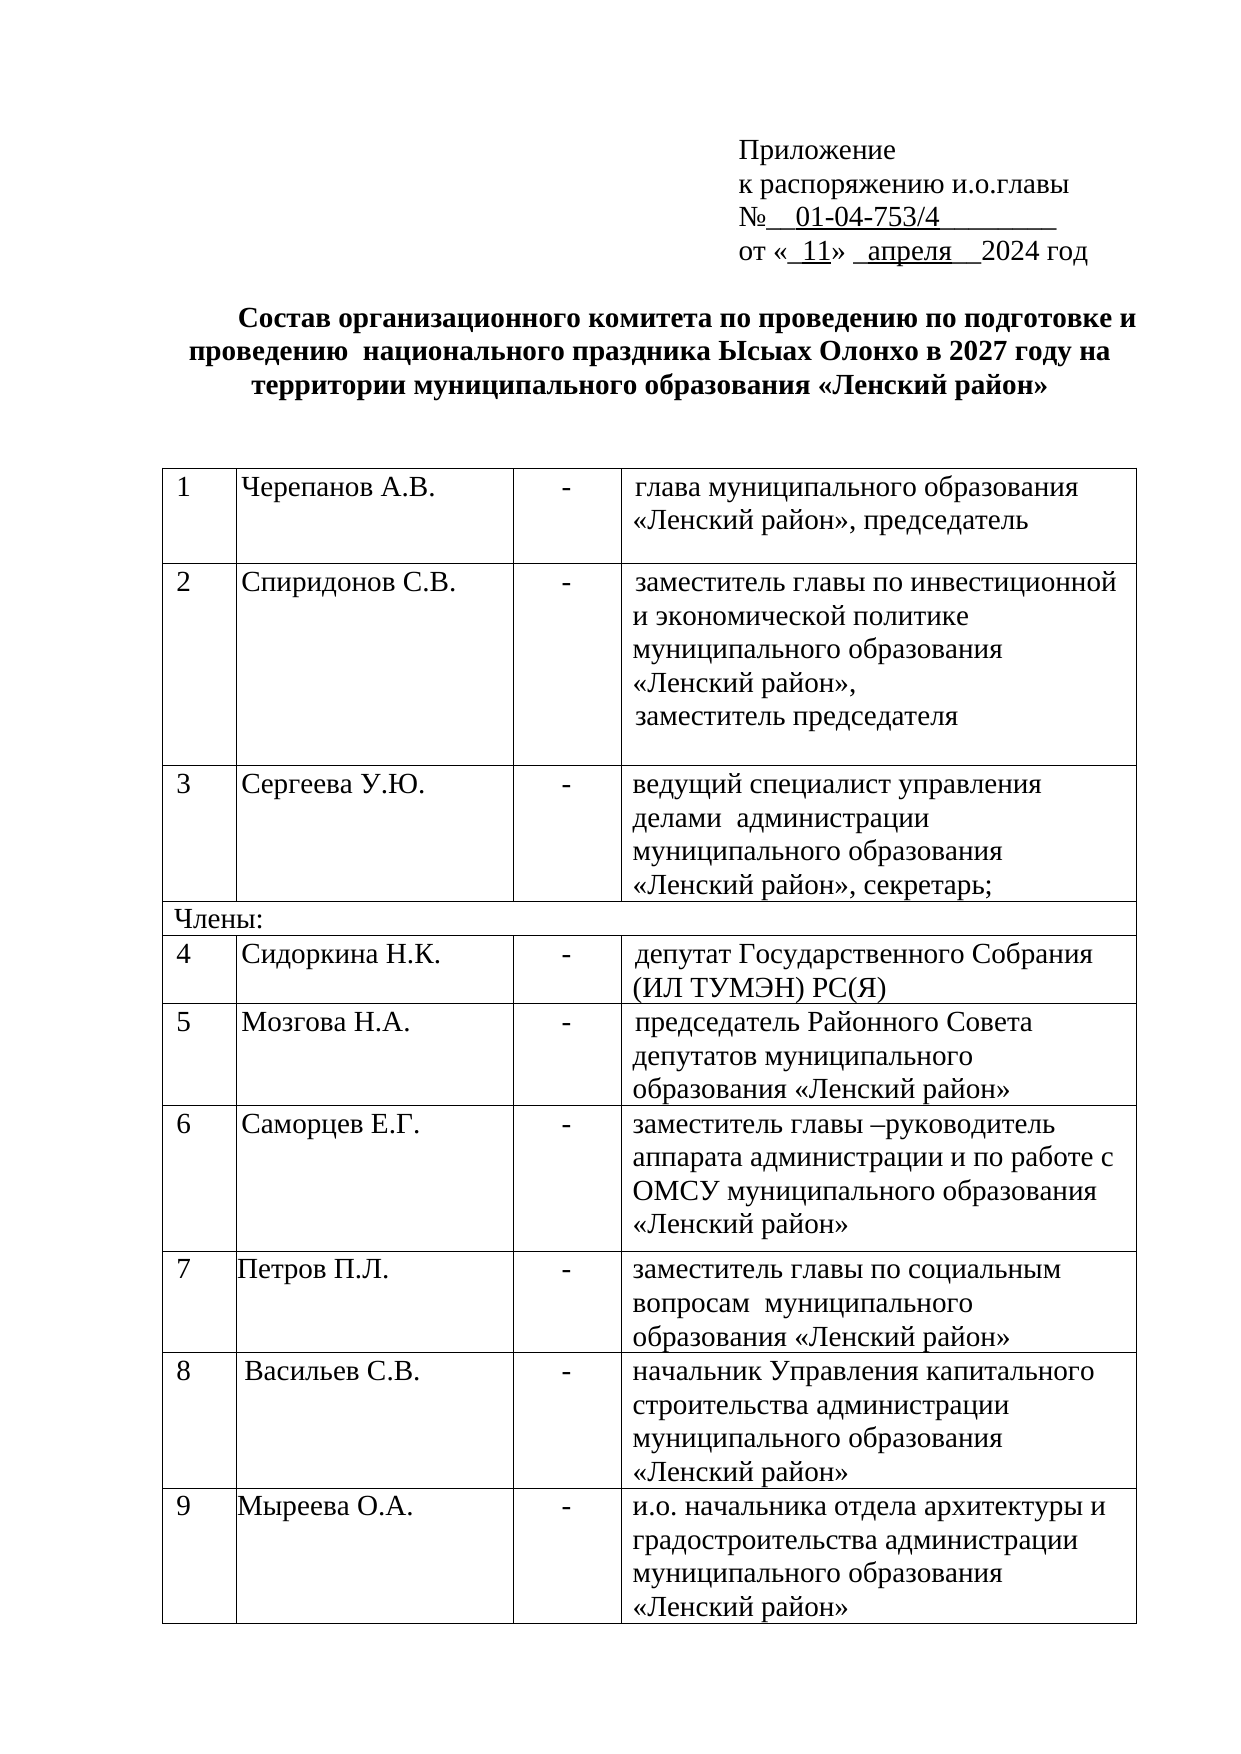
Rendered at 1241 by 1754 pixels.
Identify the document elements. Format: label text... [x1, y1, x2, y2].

table_cell заместитель главы –руководитель аппарата администрации и по работе с ОМСУ муниципального образования «Ленский район» [622, 1106, 1136, 1251]
table_header 1 [163, 469, 236, 563]
table_cell и.о. начальника отдела архитектуры и градостроительства администрации муниципального образования «Ленский район» [622, 1489, 1136, 1623]
table_cell Спиридонов С.В. [237, 564, 513, 765]
table_cell 8 [163, 1353, 236, 1487]
table_cell 2 [163, 564, 236, 765]
table_cell - [514, 1489, 621, 1623]
table_cell депутат Государственного Собрания (ИЛ ТУМЭН) РС(Я) [622, 936, 1136, 1003]
table_cell 7 [163, 1252, 236, 1352]
table_cell Васильев С.В. [237, 1353, 513, 1487]
table_cell - [514, 1252, 621, 1352]
table_cell - [514, 766, 621, 901]
table_cell 5 [163, 1004, 236, 1105]
table_cell - [514, 936, 621, 1003]
table_cell Мыреева О.А. [237, 1489, 513, 1623]
table_cell - [514, 1106, 621, 1251]
table_header Черепанов А.В. [237, 469, 513, 563]
table_cell 6 [163, 1106, 236, 1251]
table_cell 9 [163, 1489, 236, 1623]
table_cell начальник Управления капитального строительства администрации муниципального образования «Ленский район» [622, 1353, 1136, 1487]
table_cell - [514, 1353, 621, 1487]
text №__01-04-753/4________ [148, 199, 1152, 233]
table_cell заместитель главы по инвестиционной и экономической политике муниципального образования «Ленский район», заместитель председателя [622, 564, 1136, 765]
table_cell Саморцев Е.Г. [237, 1106, 513, 1251]
table_cell 4 [163, 936, 236, 1003]
text Состав организационного комитета по проведению по подготовке и проведению национального праздника Ысыах Олонхо в 2027 году на территории муниципального образования «Ленский район» [148, 300, 1152, 401]
table_cell - [514, 564, 621, 765]
text Приложение [148, 132, 1152, 166]
table_cell Мозгова Н.А. [237, 1004, 513, 1105]
text к распоряжению и.о.главы [148, 166, 1152, 199]
table_cell председатель Районного Совета депутатов муниципального образования «Ленский район» [622, 1004, 1136, 1105]
table_cell Сергеева У.Ю. [237, 766, 513, 901]
table_header глава муниципального образования «Ленский район», председатель [622, 469, 1136, 563]
table_cell ведущий специалист управления делами администрации муниципального образования «Ленский район», секретарь; [622, 766, 1136, 901]
table_cell Петров П.Л. [237, 1252, 513, 1352]
table_cell Члены: [163, 902, 1136, 935]
text от «_11» _апреля__2024 год [148, 233, 1152, 266]
table_cell 3 [163, 766, 236, 901]
table_header - [514, 469, 621, 563]
table_cell Сидоркина Н.К. [237, 936, 513, 1003]
table_cell - [514, 1004, 621, 1105]
table_cell заместитель главы по социальным вопросам муниципального образования «Ленский район» [622, 1252, 1136, 1352]
